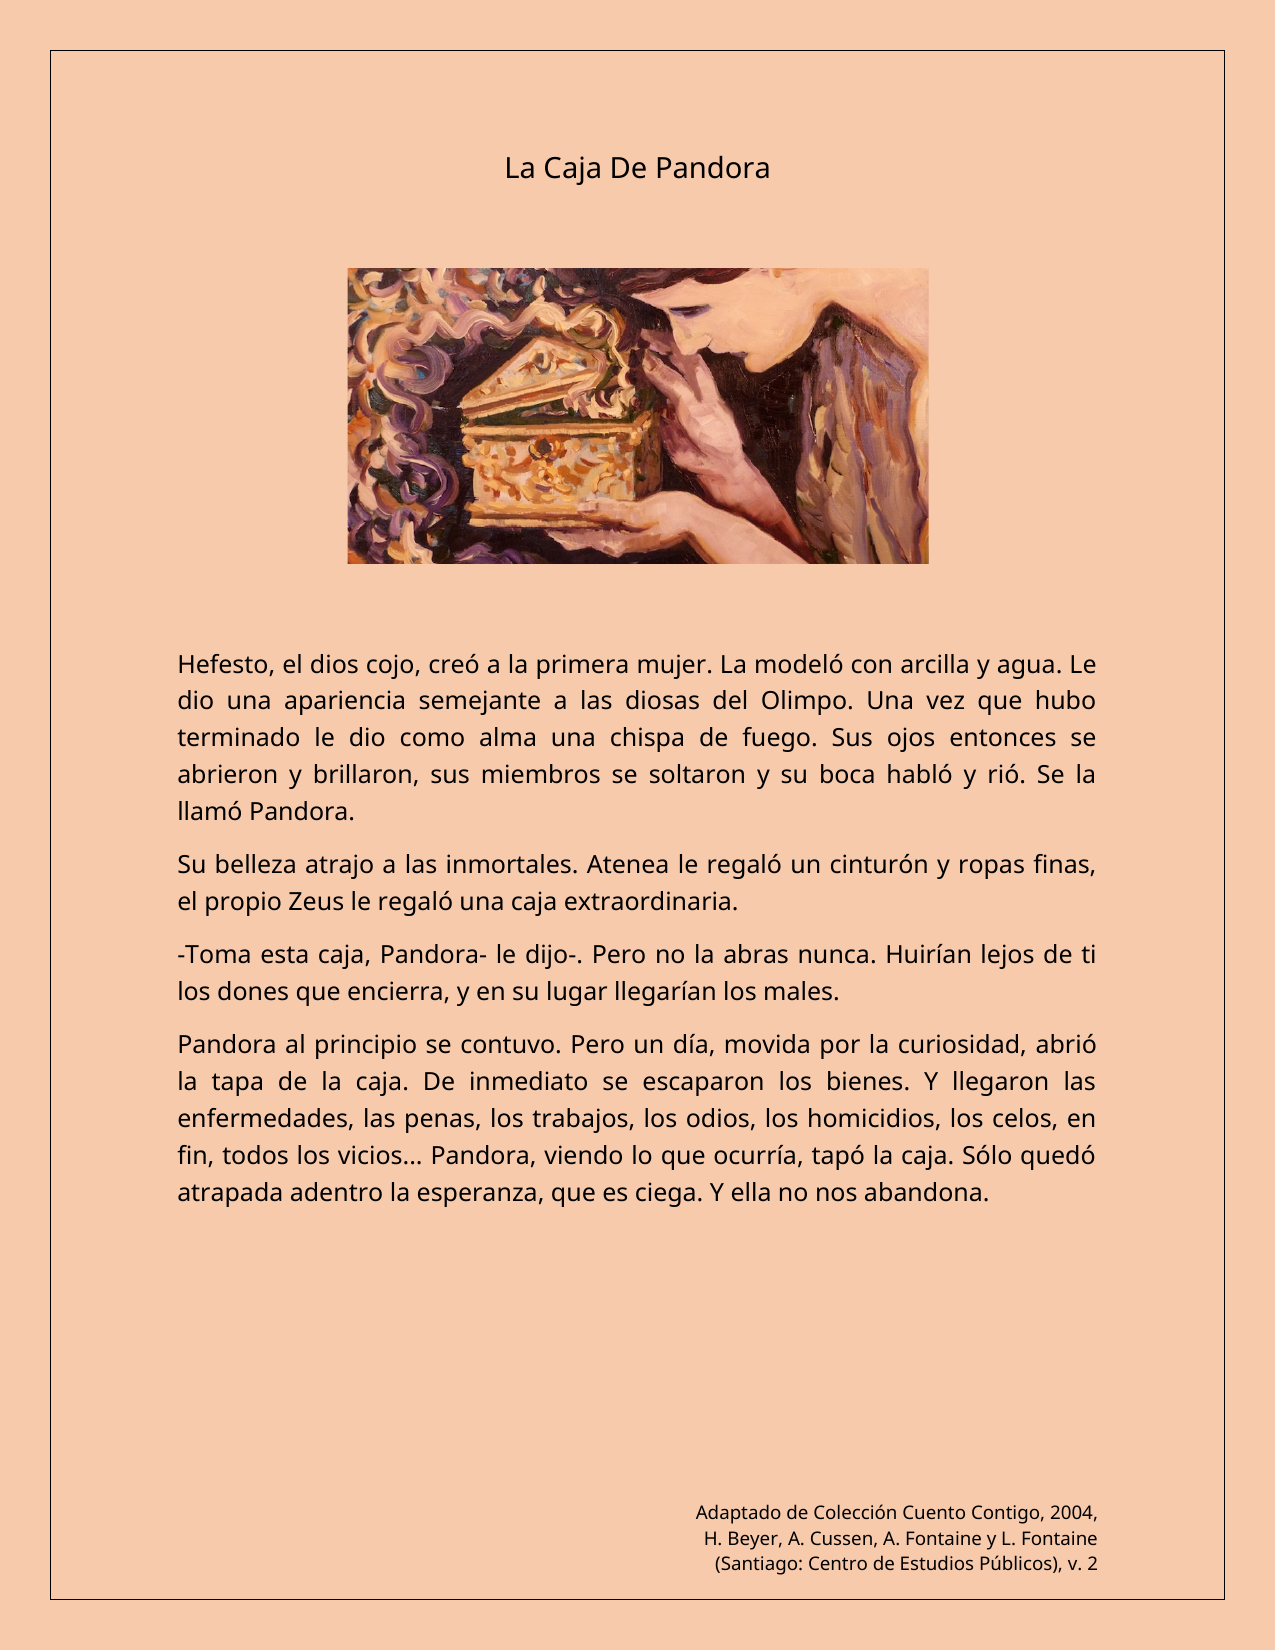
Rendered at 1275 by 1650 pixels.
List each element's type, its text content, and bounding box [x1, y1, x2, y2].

picture [347, 268, 929, 564]
text -Toma esta caja, Pandora- le dijo-. Pero no la abras nunca. Huirían lejos de ti los dones que encierra, y en su lugar llegarían los males. [177, 937, 1098, 1008]
text Hefesto, el dios cojo, creó a la primera mujer. La modeló con arcilla y agua. Le dio una apariencia semejante a las diosas del Olimpo. Una vez que hubo terminado le dio como alma una chispa de fuego. Sus ojos entonces se abrieron y brillaron, sus miembros se soltaron y su boca habló y rió. Se la llamó Pandora. [177, 646, 1098, 827]
text Pandora al principio se contuvo. Pero un día, movida por la curiosidad, abrió la tapa de la caja. De inmediato se escaparon los bienes. Y llegaron las enfermedades, las penas, los trabajos, los odios, los homicidios, los celos, en fin, todos los vicios... Pandora, viendo lo que ocurría, tapó la caja. Sólo quedó atrapada adentro la esperanza, que es ciega. Y ella no nos abandona. [177, 1027, 1098, 1208]
text Su belleza atrajo a las inmortales. Atenea le regaló un cinturón y ropas finas, el propio Zeus le regaló una caja extraordinaria. [177, 847, 1098, 918]
text La Caja De Pandora [177, 147, 1098, 187]
